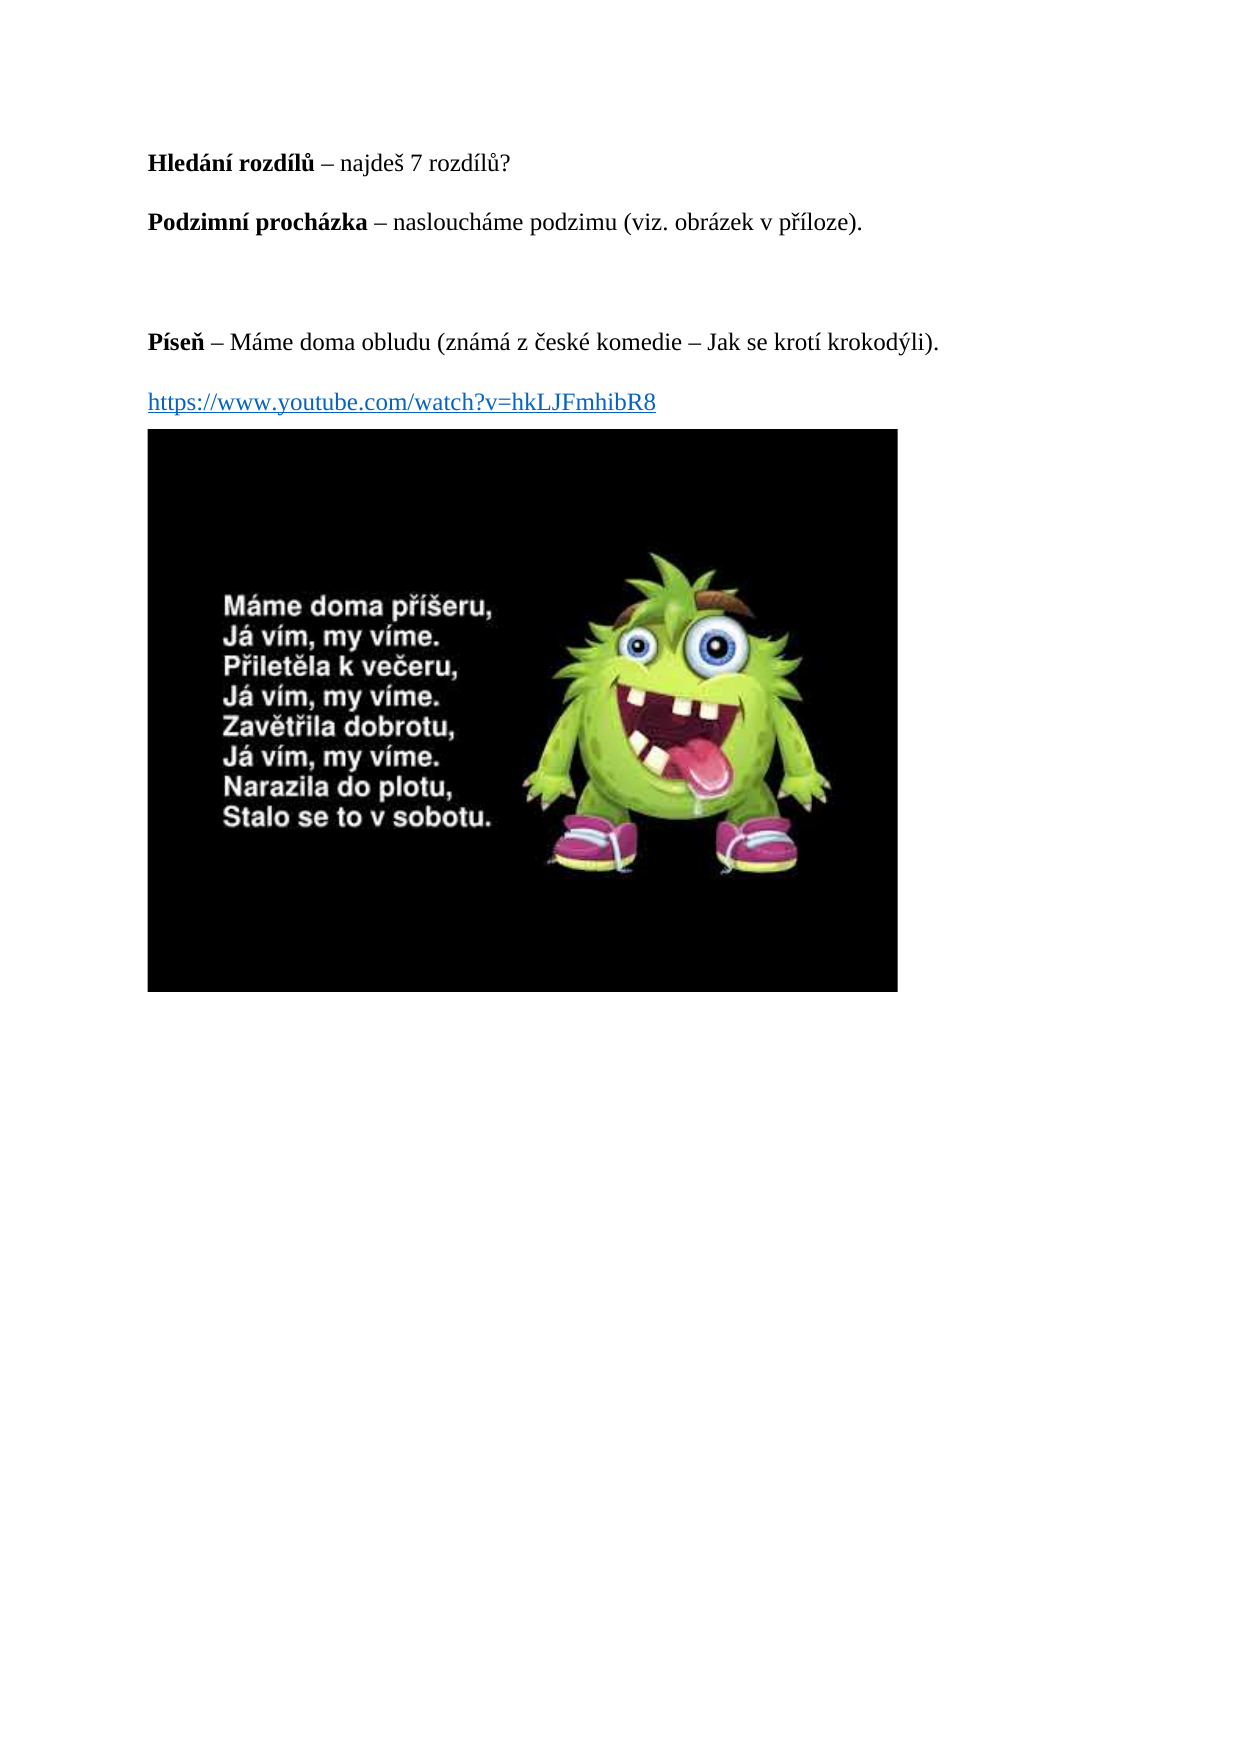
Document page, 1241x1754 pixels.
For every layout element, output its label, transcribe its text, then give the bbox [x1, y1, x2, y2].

text Píseň – Máme doma obludu (známá z české komedie – Jak se krotí krokodýli). [148, 327, 1093, 356]
picture [147, 429, 898, 992]
text Podzimní procházka – nasloucháme podzimu (viz. obrázek v příloze). [148, 207, 1093, 236]
text Hledání rozdílů – najdeš 7 rozdílů? [148, 148, 1093, 176]
